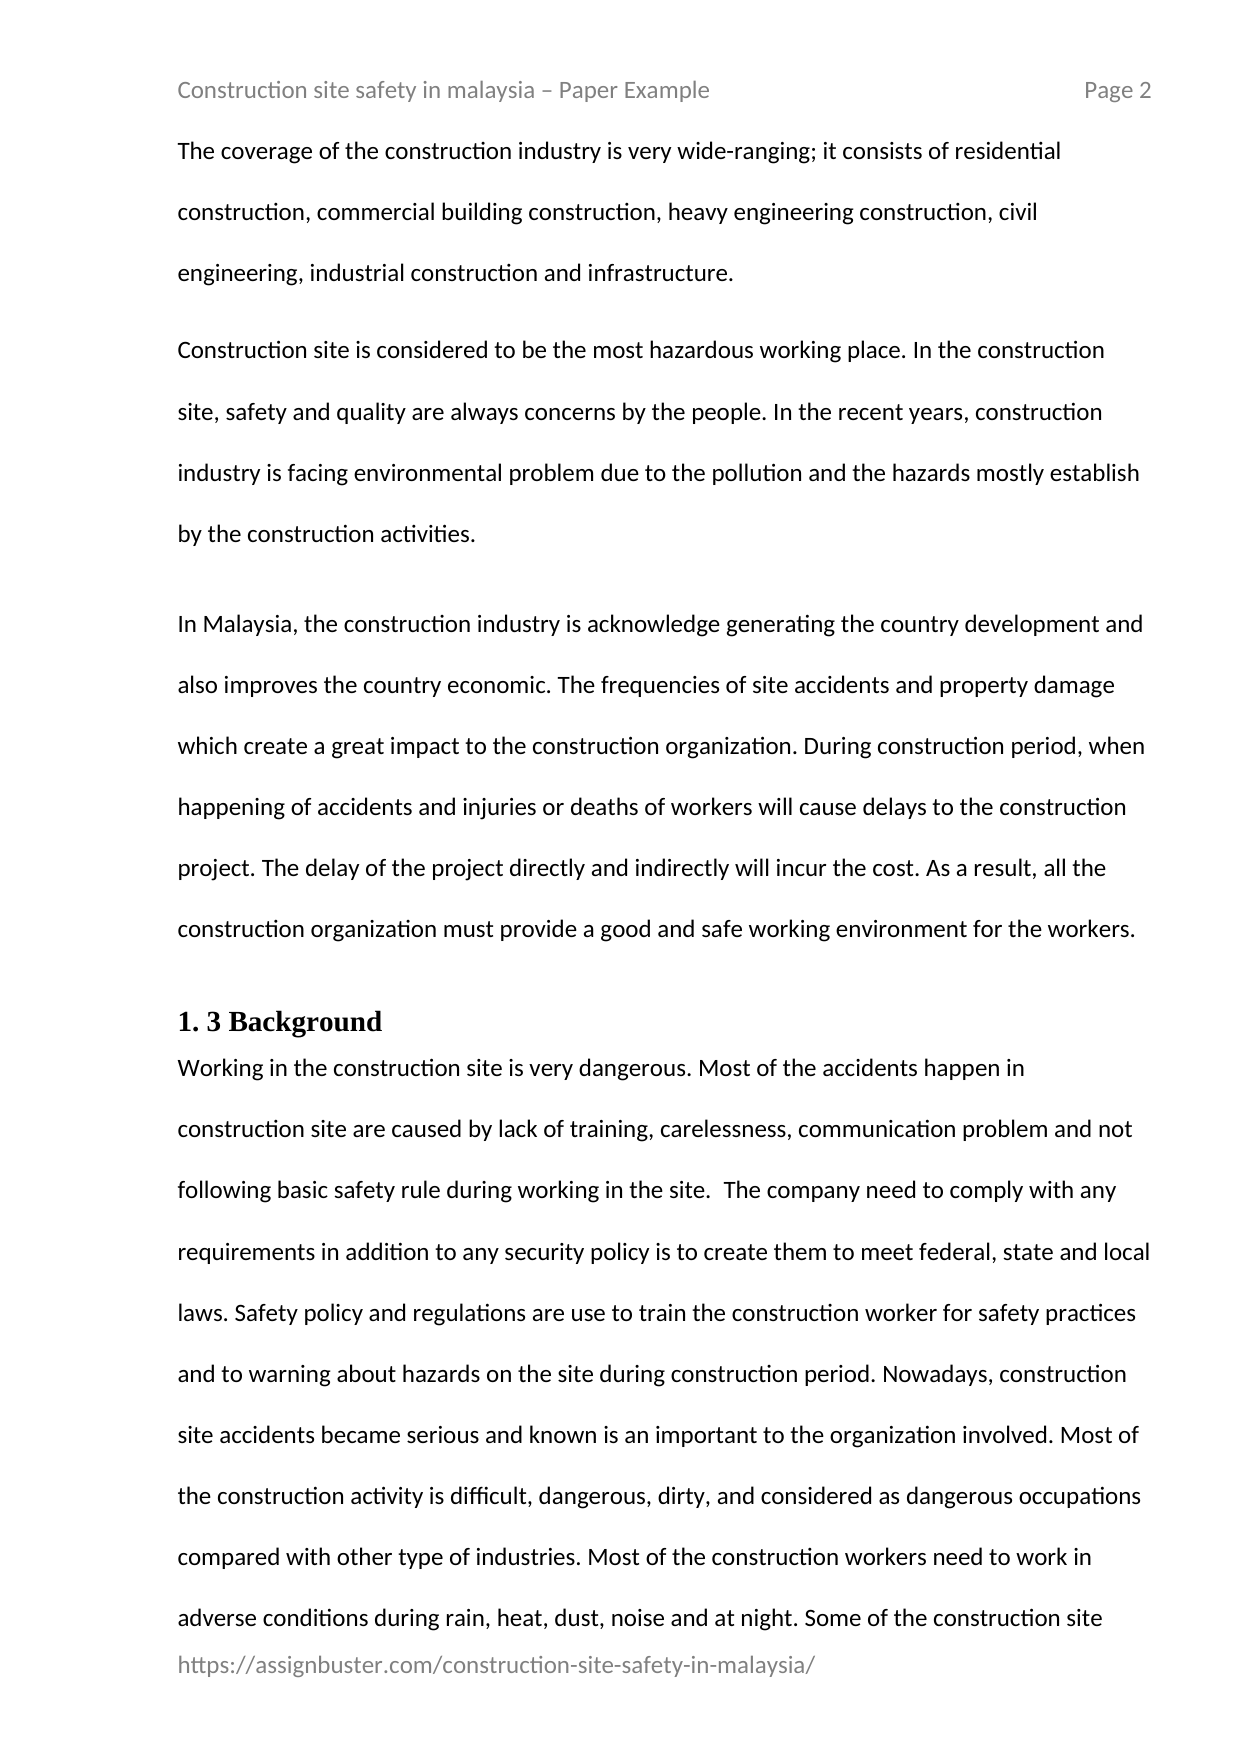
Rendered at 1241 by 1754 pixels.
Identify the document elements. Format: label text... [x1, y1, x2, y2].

text The coverage of the construction industry is very wide-ranging; it consists of residential construction, commercial building construction, heavy engineering construction, civil engineering, industrial construction and infrastructure. [177, 135, 1152, 287]
text In Malaysia, the construction industry is acknowledge generating the country development and also improves the country economic. The frequencies of site accidents and property damage which create a great impact to the construction organization. During construction period, when happening of accidents and injuries or deaths of workers will cause delays to the construction project. The delay of the project directly and indirectly will incur the cost. As a result, all the construction organization must provide a good and safe working environment for the workers. [177, 608, 1152, 944]
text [177, 1053, 1152, 1632]
text Construction site is considered to be the most hazardous working place. In the construction site, safety and quality are always concerns by the people. In the recent years, construction industry is facing environmental problem due to the pollution and the hazards mostly establish by the construction activities. [177, 334, 1152, 548]
subtitle 1. 3 Background [177, 1004, 1152, 1037]
